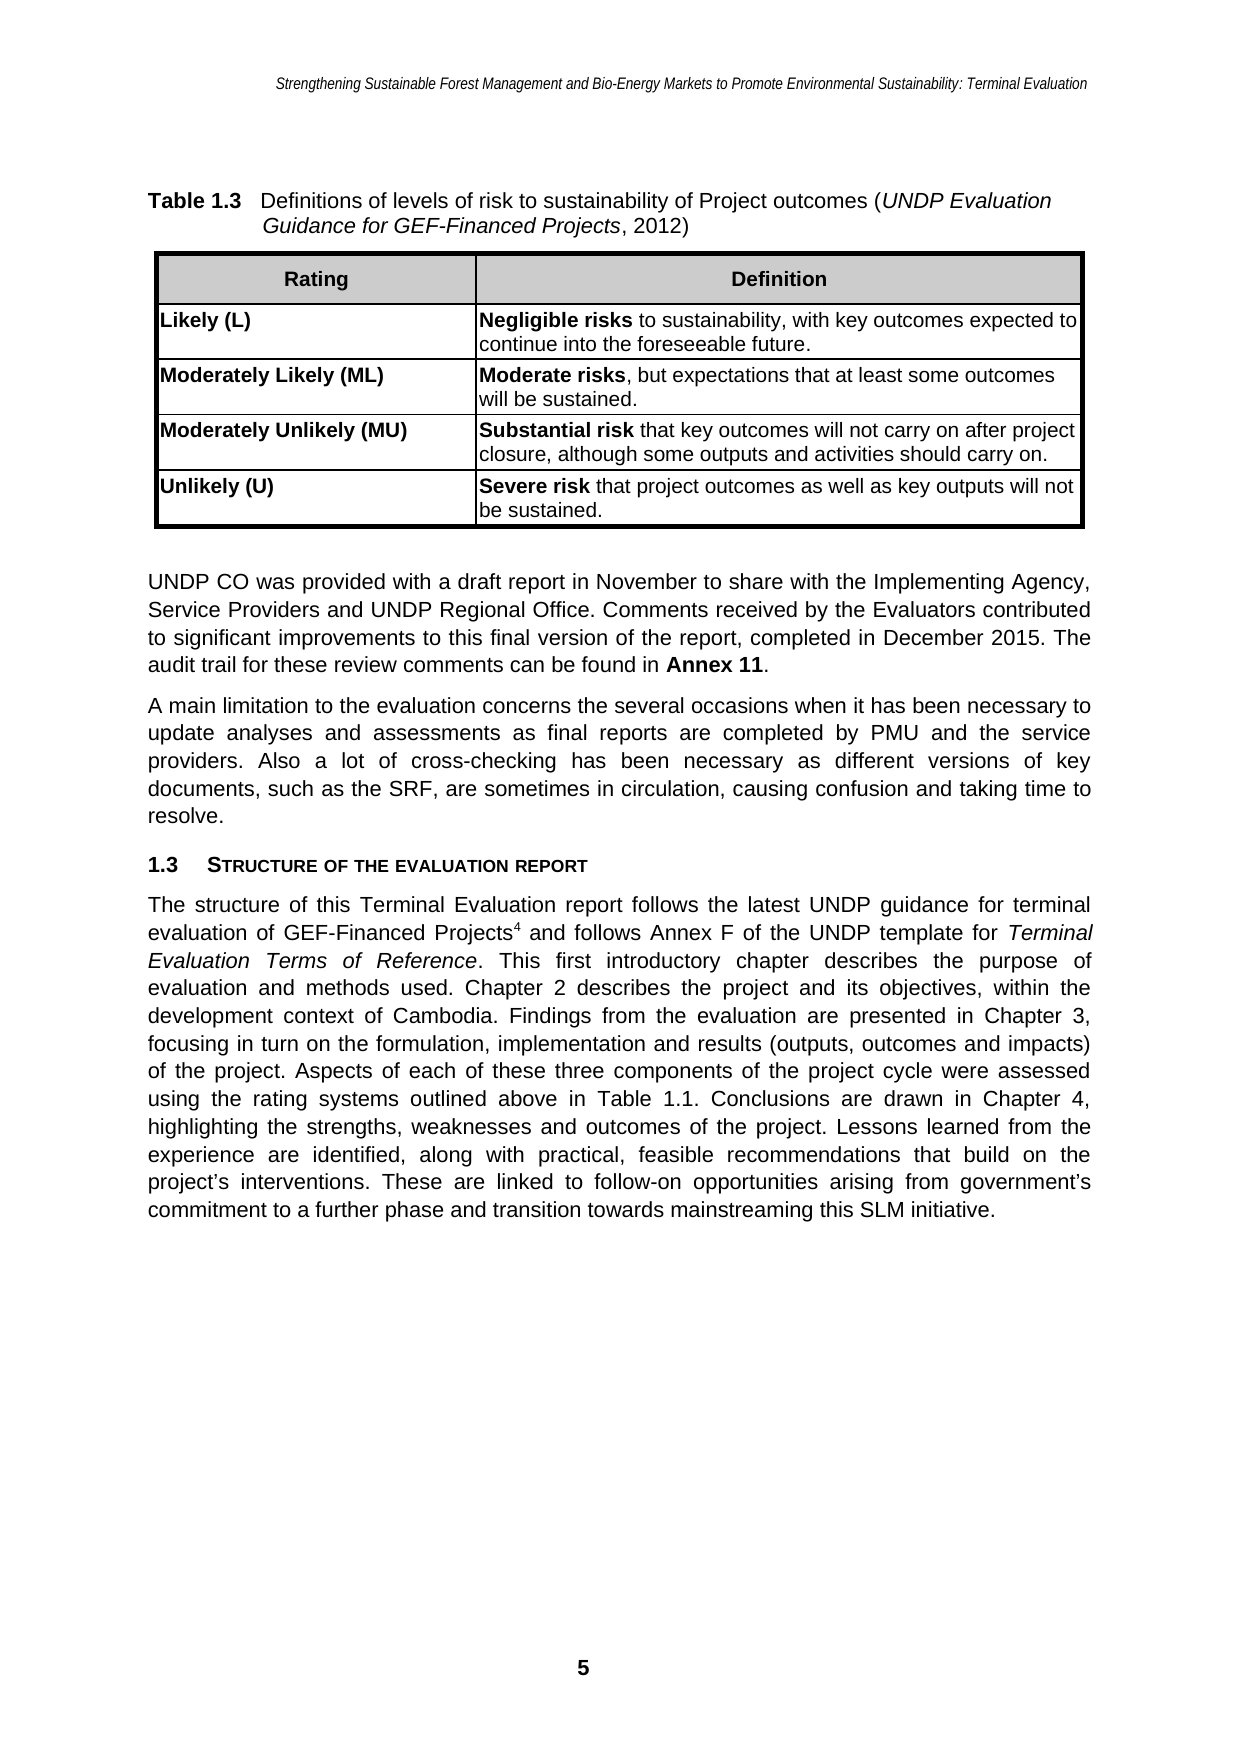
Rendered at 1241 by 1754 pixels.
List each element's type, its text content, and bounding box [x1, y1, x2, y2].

table_cell Moderately Likely (ML) [159, 360, 475, 414]
table_header Definition [477, 256, 1080, 303]
table_cell Negligible risks to sustainability, with key outcomes expected to continue into the foreseeable future. [477, 305, 1080, 358]
text UNDP CO was provided with a draft report in November to share with the Implementing Agency, Service Providers and UNDP Regional Office. Comments received by the Evaluators contributed to significant improvements to this final version of the report, completed in December 2015. The audit trail for these review comments can be found in Annex 11. [148, 569, 1092, 677]
table_cell Substantial risk that key outcomes will not carry on after project closure, although some outputs and activities should carry on. [477, 415, 1080, 469]
table_cell Severe risk that project outcomes as well as key outputs will not be sustained. [477, 471, 1080, 524]
table_cell Likely (L) [159, 305, 475, 358]
table_header Rating [159, 256, 475, 303]
text The structure of this Terminal Evaluation report follows the latest UNDP guidance for terminal evaluation of GEF-Financed Projects4 and follows Annex F of the UNDP template for Terminal Evaluation Terms of Reference. This first introductory chapter describes the purpose of evaluation and methods used. Chapter 2 describes the project and its objectives, within the development context of Cambodia. Findings from the evaluation are presented in Chapter 3, focusing in turn on the formulation, implementation and results (outputs, outcomes and impacts) of the project. Aspects of each of these three components of the project cycle were assessed using the rating systems outlined above in Table 1.1. Conclusions are drawn in Chapter 4, highlighting the strengths, weaknesses and outcomes of the project. Lessons learned from the experience are identified, along with practical, feasible recommendations that build on the project’s interventions. These are linked to follow-on opportunities arising from government’s commitment to a further phase and transition towards mainstreaming this SLM initiative. [148, 892, 1092, 1222]
text Table 1.3 Definitions of levels of risk to sustainability of Project outcomes (UNDP Evaluation Guidance for GEF-Financed Projects, 2012) [148, 188, 1092, 238]
subtitle Structure of the evaluation report [148, 852, 1092, 877]
table_cell Unlikely (U) [159, 471, 475, 524]
text A main limitation to the evaluation concerns the several occasions when it has been necessary to update analyses and assessments as final reports are completed by PMU and the service providers. Also a lot of cross-checking has been necessary as different versions of key documents, such as the SRF, are sometimes in circulation, causing confusion and taking time to resolve. [148, 692, 1092, 828]
table_cell Moderate risks, but expectations that at least some outcomes will be sustained. [477, 360, 1080, 414]
table_cell Moderately Unlikely (MU) [159, 415, 475, 469]
